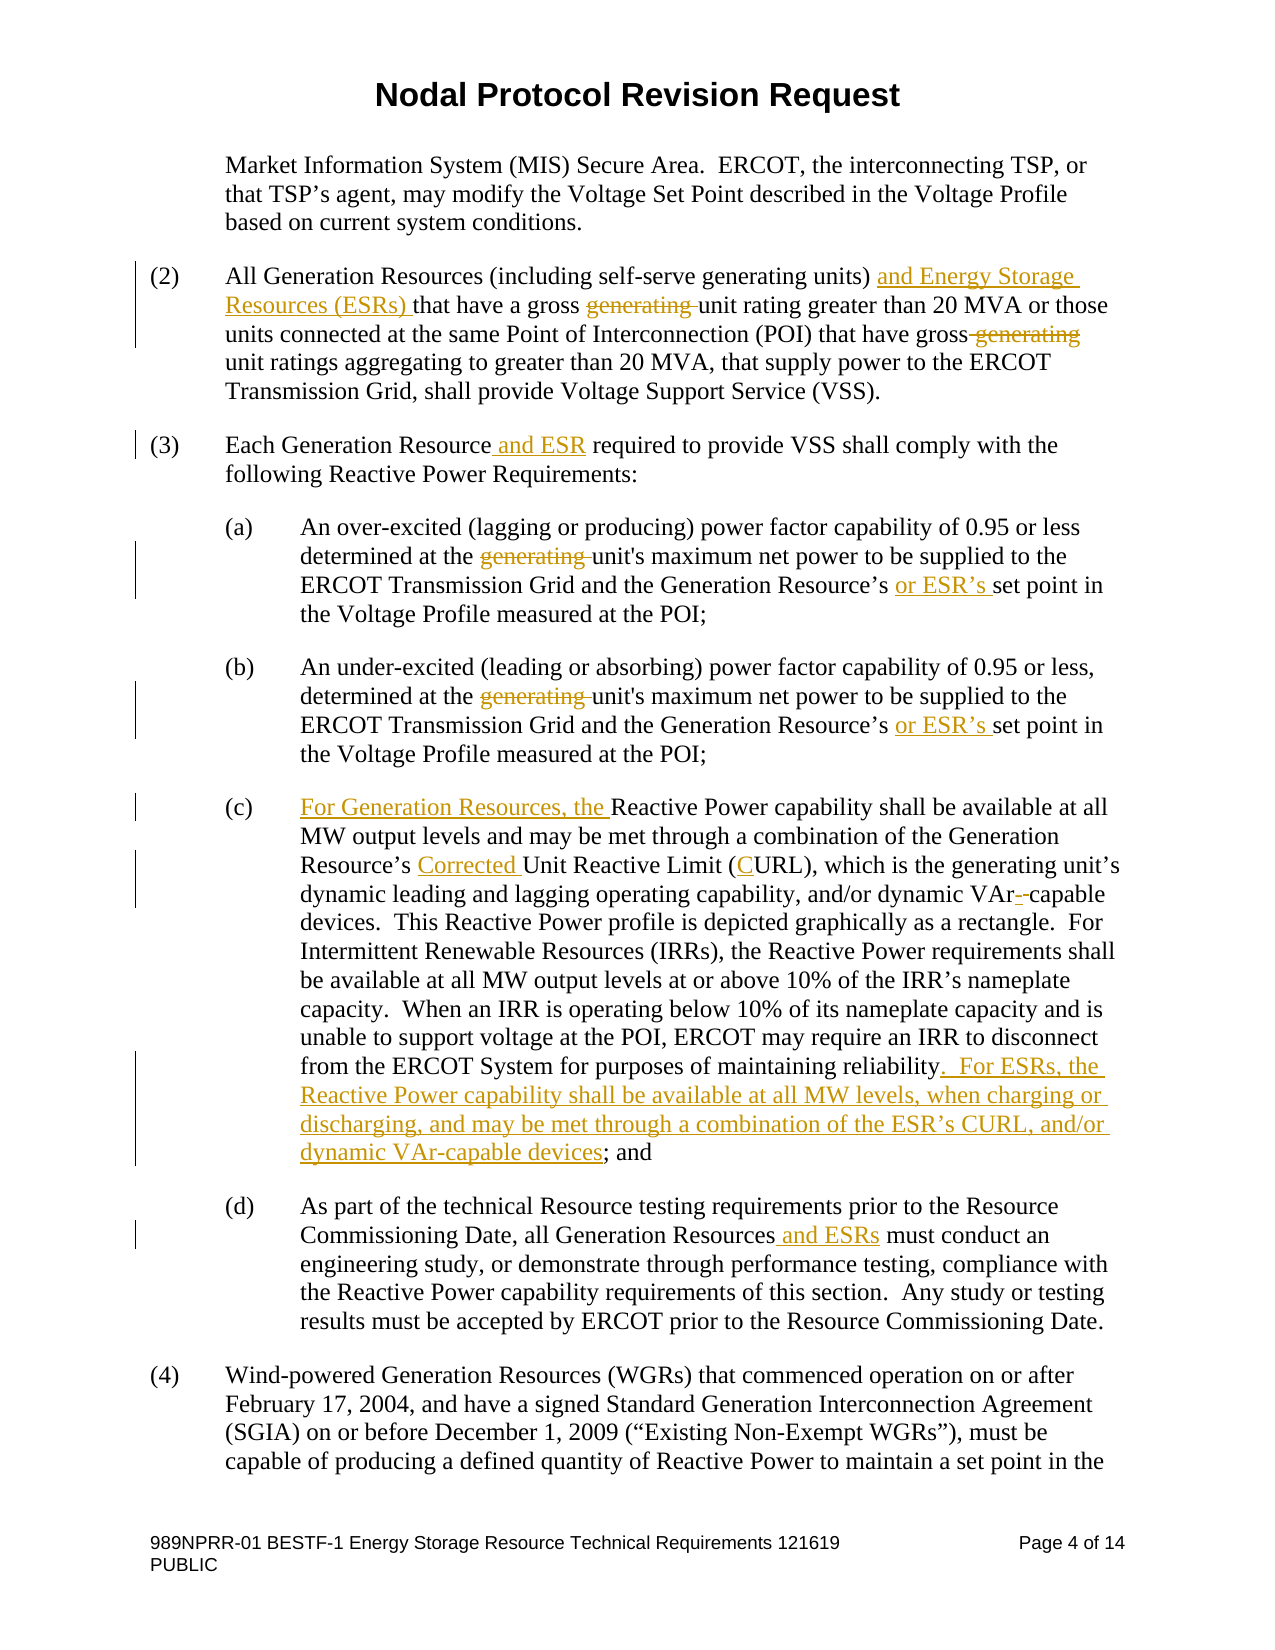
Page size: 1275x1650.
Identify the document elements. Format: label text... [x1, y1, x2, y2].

text (3) Each Generation Resource required to provide VSS shall comply with the following Reactive Power Requirements: [150, 430, 1125, 487]
text (2) All Generation Resources (including self-serve generating units) that have a gross unit rating greater than 20 MVA or those units connected at the same Point of Interconnection (POI) that have gross unit ratings aggregating to greater than 20 MVA, that supply power to the ERCOT Transmission Grid, shall provide Voltage Support Service (VSS). [150, 261, 1125, 405]
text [150, 1360, 1125, 1475]
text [150, 150, 1125, 236]
text (c) Reactive Power capability shall be available at all MW output levels and may be met through a combination of the Generation Resource’s Unit Reactive Limit (URL), which is the generating unit’s dynamic leading and lagging operating capability, and/or dynamic VArcapable devices. This Reactive Power profile is depicted graphically as a rectangle. For Intermittent Renewable Resources (IRRs), the Reactive Power requirements shall be available at all MW output levels at or above 10% of the IRR’s nameplate capacity. When an IRR is operating below 10% of its nameplate capacity and is unable to support voltage at the POI, ERCOT may require an IRR to disconnect from the ERCOT System for purposes of maintaining reliability; and [225, 792, 1125, 1166]
text (a) An over-excited (lagging or producing) power factor capability of 0.95 or less determined at the unit's maximum net power to be supplied to the ERCOT Transmission Grid and the Generation Resource’s set point in the Voltage Profile measured at the POI; [225, 512, 1125, 627]
text (b) An under-excited (leading or absorbing) power factor capability of 0.95 or less, determined at the unit's maximum net power to be supplied to the ERCOT Transmission Grid and the Generation Resource’s set point in the Voltage Profile measured at the POI; [225, 652, 1125, 767]
text (d) As part of the technical Resource testing requirements prior to the Resource Commissioning Date, all Generation Resources must conduct an engineering study, or demonstrate through performance testing, compliance with the Reactive Power capability requirements of this section. Any study or testing results must be accepted by ERCOT prior to the Resource Commissioning Date. [225, 1191, 1125, 1335]
